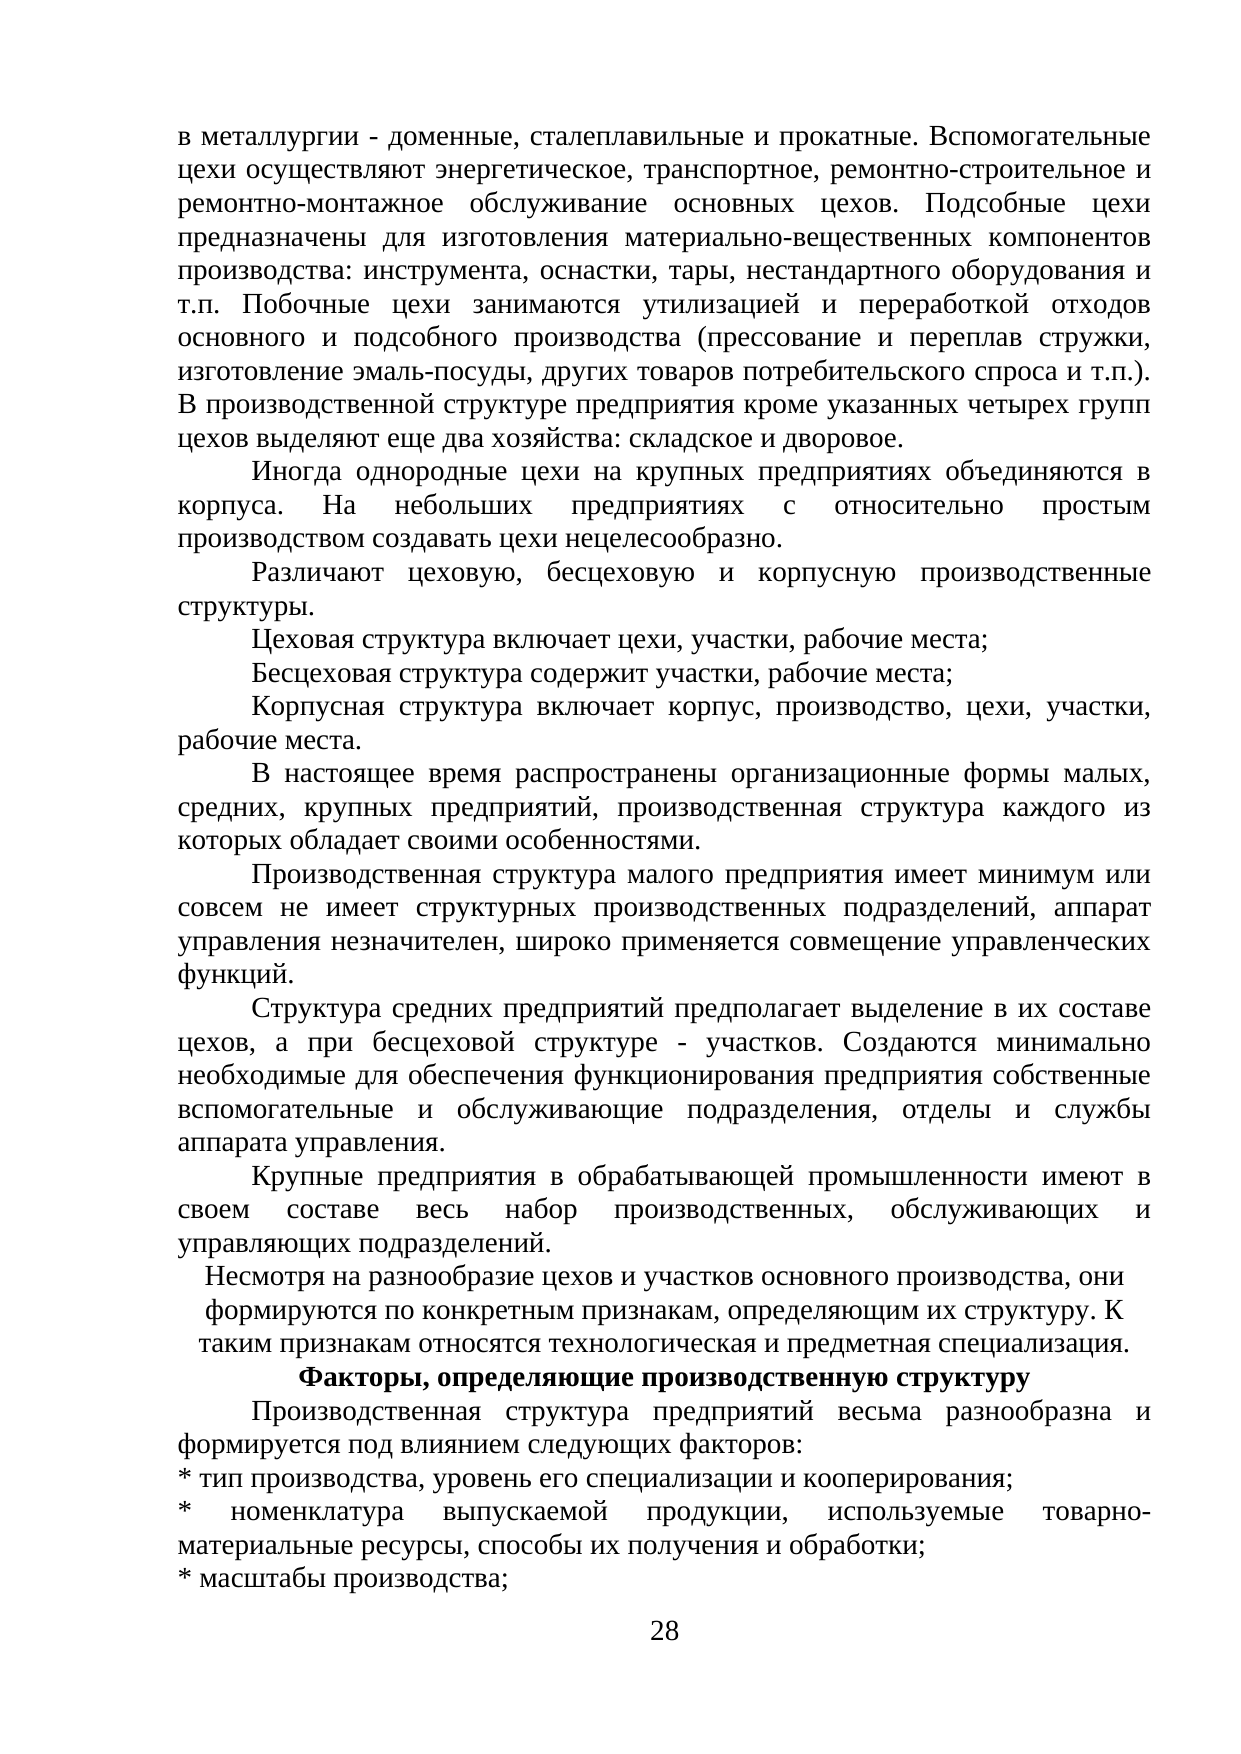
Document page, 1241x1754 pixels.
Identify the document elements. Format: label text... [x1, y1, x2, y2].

text Структура средних предприятий предполагает выделение в их составе цехов, а при бесцеховой структуре - участков. Создаются минимально необходимые для обеспечения функционирования предприятия собственные вспомогательные и обслуживающие подразделения, отделы и службы аппарата управления. [177, 990, 1152, 1158]
text Различают цеховую, бесцеховую и корпусную производственные структуры. [177, 554, 1152, 621]
text Бесцеховая структура содержит участки, рабочие места; [177, 655, 1152, 688]
text Несмотря на разнообразие цехов и участков основного производства, они формируются по конкретным признакам, определяющим их структуру. К таким признакам относятся технологическая и предметная специализация. Факторы, определяющие производственную структуру [177, 1258, 1152, 1393]
text Корпусная структура включает корпус, производство, цехи, участки, рабочие места. [177, 688, 1152, 755]
text * номенклатура выпускаемой продукции, используемые товарно-материальные ресурсы, способы их получения и обработки; [177, 1493, 1152, 1560]
text Производственная структура малого предприятия имеет минимум или совсем не имеет структурных производственных подразделений, аппарат управления незначителен, широко применяется совмещение управленческих функций. [177, 856, 1152, 990]
text Крупные предприятия в обрабатывающей промышленности имеют в своем составе весь набор производственных, обслуживающих и управляющих подразделений. [177, 1158, 1152, 1258]
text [177, 118, 1152, 453]
text Производственная структура предприятий весьма разнообразна и формируется под влиянием следующих факторов: [177, 1393, 1152, 1460]
text Иногда однородные цехи на крупных предприятиях объединяются в корпуса. На небольших предприятиях с относительно простым производством создавать цехи нецелесообразно. [177, 453, 1152, 554]
text Цеховая структура включает цехи, участки, рабочие места; [177, 621, 1152, 655]
text * тип производства, уровень его специализации и кооперирования; [177, 1460, 1152, 1493]
text В настоящее время распространены организационные формы малых, средних, крупных предприятий, производственная структура каждого из которых обладает своими особенностями. [177, 755, 1152, 856]
text * масштабы производства; [177, 1560, 1152, 1594]
